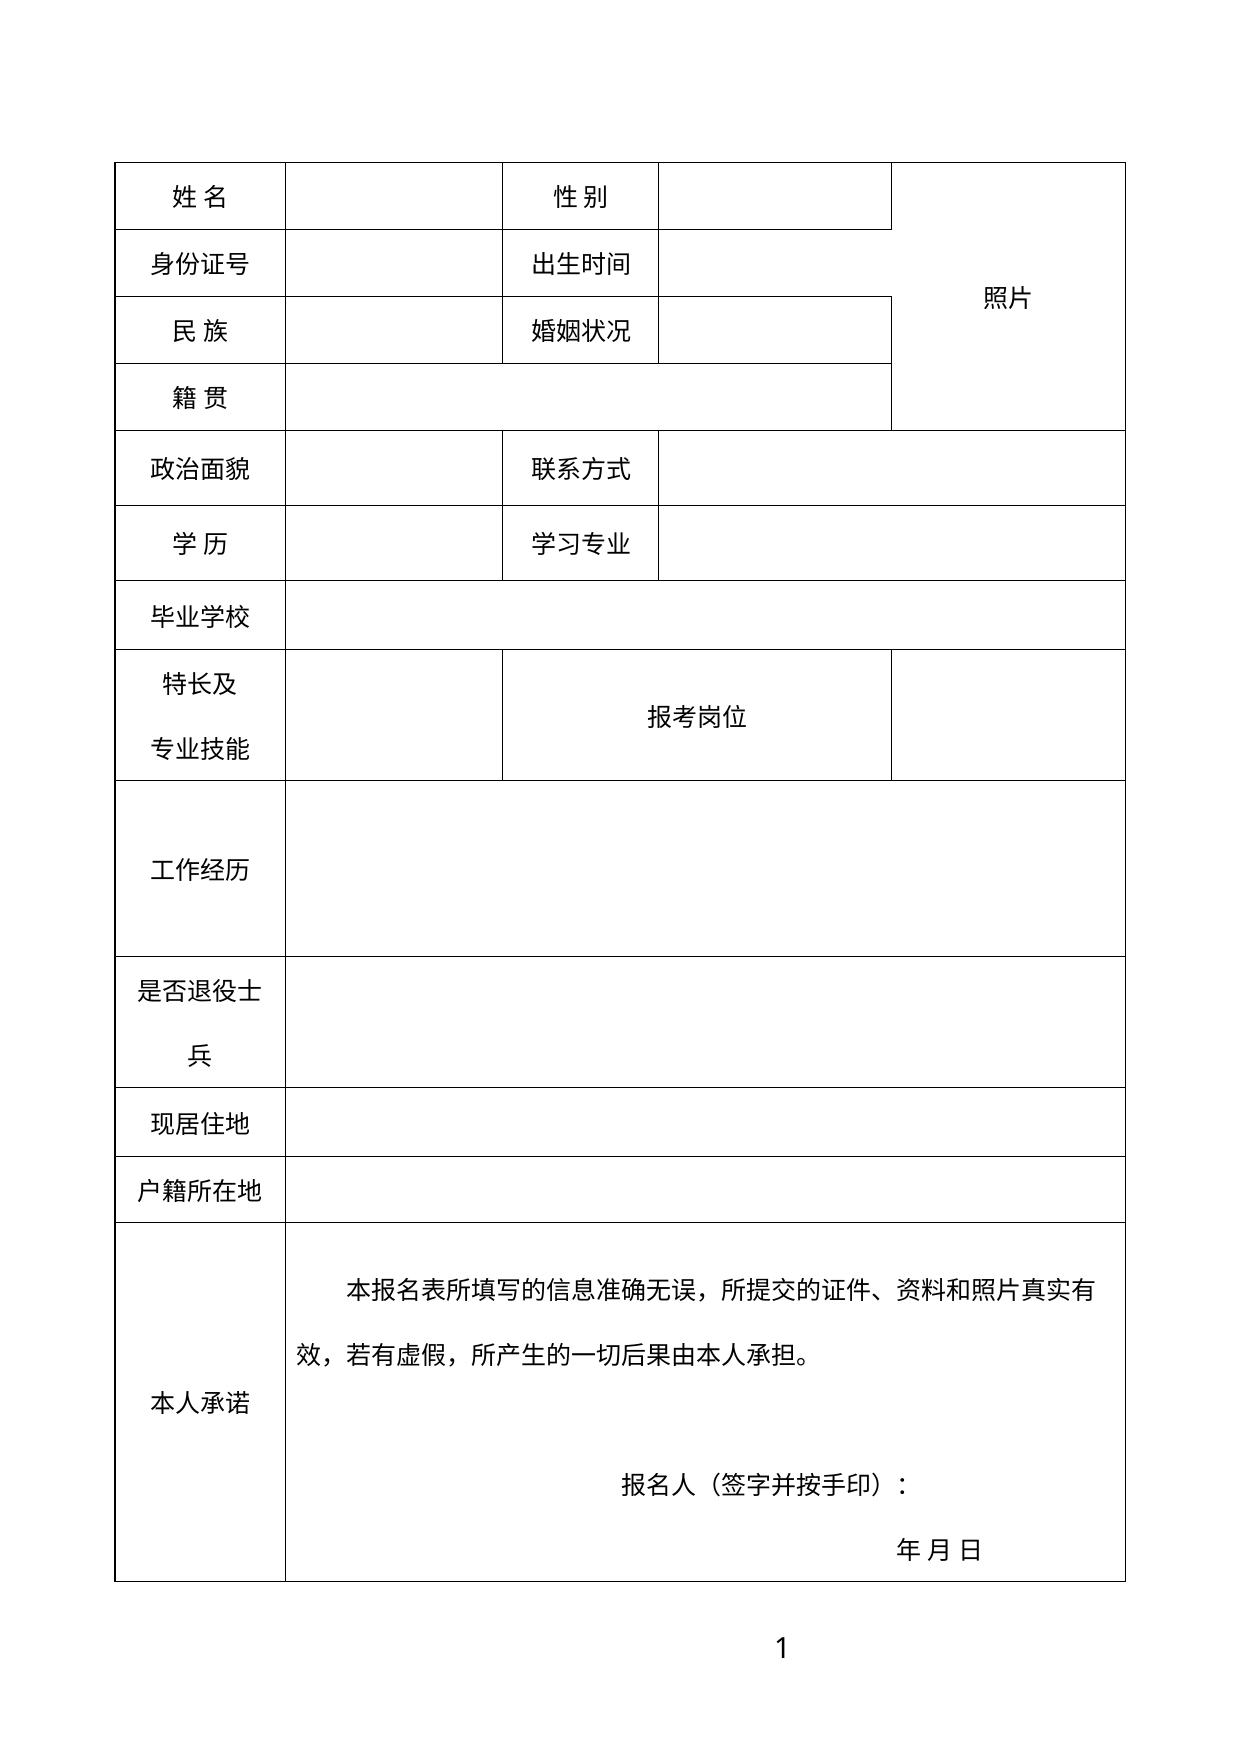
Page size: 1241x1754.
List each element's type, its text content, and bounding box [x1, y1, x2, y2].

table_cell 学 历 [116, 506, 285, 580]
table_cell 毕业学校 [116, 581, 285, 649]
table_cell 报考岗位 [503, 650, 891, 780]
table_cell [892, 650, 1125, 780]
table_cell [286, 297, 502, 363]
table_cell [286, 957, 1125, 1087]
table_header 姓 名 [116, 163, 285, 229]
table_header 照片 [892, 163, 1125, 429]
table_cell [286, 506, 502, 580]
table_cell 政治面貌 [116, 431, 285, 504]
table_header 性 别 [503, 163, 658, 229]
table_cell 本人承诺 [116, 1223, 285, 1581]
table_cell [286, 1157, 1125, 1222]
table_cell 籍 贯 [116, 364, 285, 429]
table_header [659, 163, 891, 229]
table_cell 民 族 [116, 297, 285, 363]
table_cell 户籍所在地 [116, 1157, 285, 1222]
table_cell [659, 230, 892, 296]
table_cell 身份证号 [116, 230, 285, 296]
table_cell 婚姻状况 [503, 297, 658, 363]
table_cell 本报名表所填写的信息准确无误，所提交的证件、资料和照片真实有效，若有虚假，所产生的一切后果由本人承担。 报名人（签字并按手印）： 年 月 日 [286, 1223, 1125, 1581]
table_cell [286, 781, 1125, 956]
table_cell 是否退役士兵 [116, 957, 285, 1087]
table_cell 现居住地 [116, 1088, 285, 1156]
table_cell [659, 297, 891, 363]
table_cell 联系方式 [503, 431, 658, 504]
table_cell [286, 230, 502, 296]
table_cell [659, 431, 1125, 504]
table_cell [286, 364, 891, 429]
table_cell [286, 650, 502, 780]
table_header [286, 163, 502, 229]
table_cell 工作经历 [116, 781, 285, 956]
table_cell [659, 506, 1125, 580]
table_cell 出生时间 [503, 230, 658, 296]
table_cell [286, 581, 1125, 649]
table_cell 学习专业 [503, 506, 658, 580]
table_cell [286, 431, 502, 504]
table_cell [286, 1088, 1125, 1156]
table_cell 特长及 专业技能 [116, 650, 285, 780]
